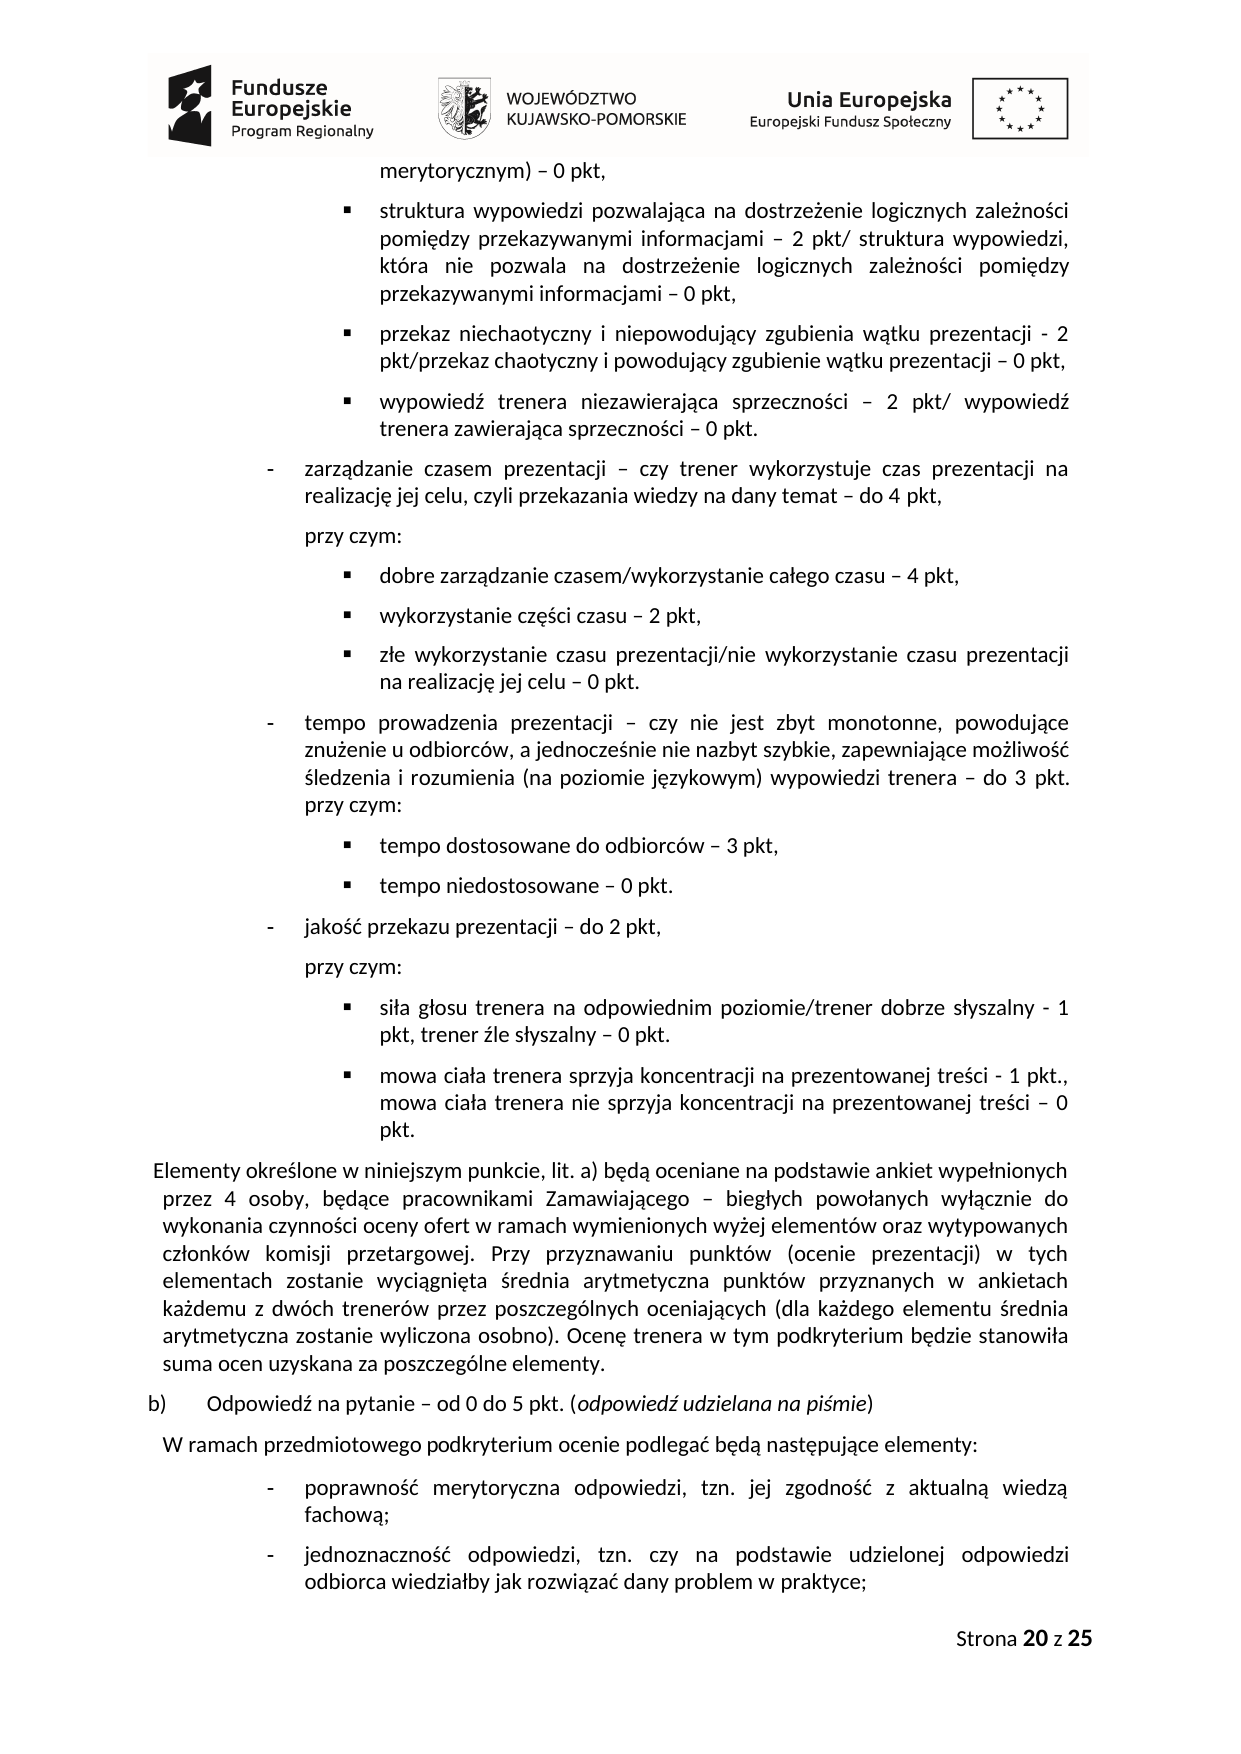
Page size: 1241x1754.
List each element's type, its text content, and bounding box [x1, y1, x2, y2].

list jakość przekazu prezentacji – do 2 pkt, [267, 912, 1070, 939]
list wykorzystanie części czasu – 2 pkt, [342, 602, 1070, 628]
list poprawność merytoryczna odpowiedzi, tzn. jej zgodność z aktualną wiedzą fachową; [267, 1473, 1069, 1528]
list Odpowiedź na pytanie – od 0 do 5 pkt. (odpowiedź udzielana na piśmie) [148, 1389, 1093, 1417]
text Elementy określone w niniejszym punkcie, lit. a) będą oceniane na podstawie ankiet wypełnionych przez 4 osoby, będące pracownikami Zamawiającego – biegłych powołanych wyłącznie do wykonania czynności oceny ofert w ramach wymienionych wyżej elementów oraz wytypowanych członków komisji przetargowej. Przy przyznawaniu punktów (ocenie prezentacji) w tych elementach zostanie wyciągnięta średnia arytmetyczna punktów przyznanych w ankietach każdemu z dwóch trenerów przez poszczególnych oceniających (dla każdego elementu średnia arytmetyczna zostanie wyliczona osobno). Ocenę trenera w tym podkryterium będzie stanowiła suma ocen uzyskana za poszczególne elementy. [148, 1157, 1070, 1377]
list przekaz niechaotyczny i niepowodujący zgubienia wątku prezentacji - 2 pkt/przekaz chaotyczny i powodujący zgubienie wątku prezentacji – 0 pkt, [342, 320, 1070, 374]
picture [147, 53, 1090, 157]
text W ramach przedmiotowego podkryterium ocenie podlegać będą następujące elementy: [162, 1430, 1093, 1458]
list przy czym: [304, 953, 1070, 980]
list struktura wypowiedzi pozwalająca na dostrzeżenie logicznych zależności pomiędzy przekazywanymi informacjami – 2 pkt/ struktura wypowiedzi, która nie pozwala na dostrzeżenie logicznych zależności pomiędzy przekazywanymi informacjami – 0 pkt, [342, 197, 1070, 307]
list wypowiedź trenera niezawierająca sprzeczności – 2 pkt/ wypowiedź trenera zawierająca sprzeczności – 0 pkt. [342, 387, 1070, 442]
list mowa ciała trenera sprzyja koncentracji na prezentowanej treści - 1 pkt., mowa ciała trenera nie sprzyja koncentracji na prezentowanej treści – 0 pkt. [342, 1061, 1070, 1144]
list tempo prowadzenia prezentacji – czy nie jest zbyt monotonne, powodujące znużenie u odbiorców, a jednocześnie nie nazbyt szybkie, zapewniające możliwość śledzenia i rozumienia (na poziomie językowym) wypowiedzi trenera – do 3 pkt. przy czym: [267, 708, 1071, 818]
list złe wykorzystanie czasu prezentacji/nie wykorzystanie czasu prezentacji na realizację jej celu – 0 pkt. [342, 641, 1070, 695]
list dobre zarządzanie czasem/wykorzystanie całego czasu – 4 pkt, [342, 562, 1070, 589]
list zarządzanie czasem prezentacji – czy trener wykorzystuje czas prezentacji na realizację jej celu, czyli przekazania wiedzy na dany temat – do 4 pkt, [267, 455, 1070, 509]
list jednoznaczność odpowiedzi, tzn. czy na podstawie udzielonej odpowiedzi odbiorca wiedziałby jak rozwiązać dany problem w praktyce; [267, 1541, 1070, 1595]
list siła głosu trenera na odpowiednim poziomie/trener dobrze słyszalny - 1 pkt, trener źle słyszalny – 0 pkt. [342, 993, 1070, 1048]
list tempo niedostosowane – 0 pkt. [342, 872, 1071, 899]
list tempo dostosowane do odbiorców – 3 pkt, [342, 831, 1071, 859]
list przy czym: [304, 522, 1070, 549]
